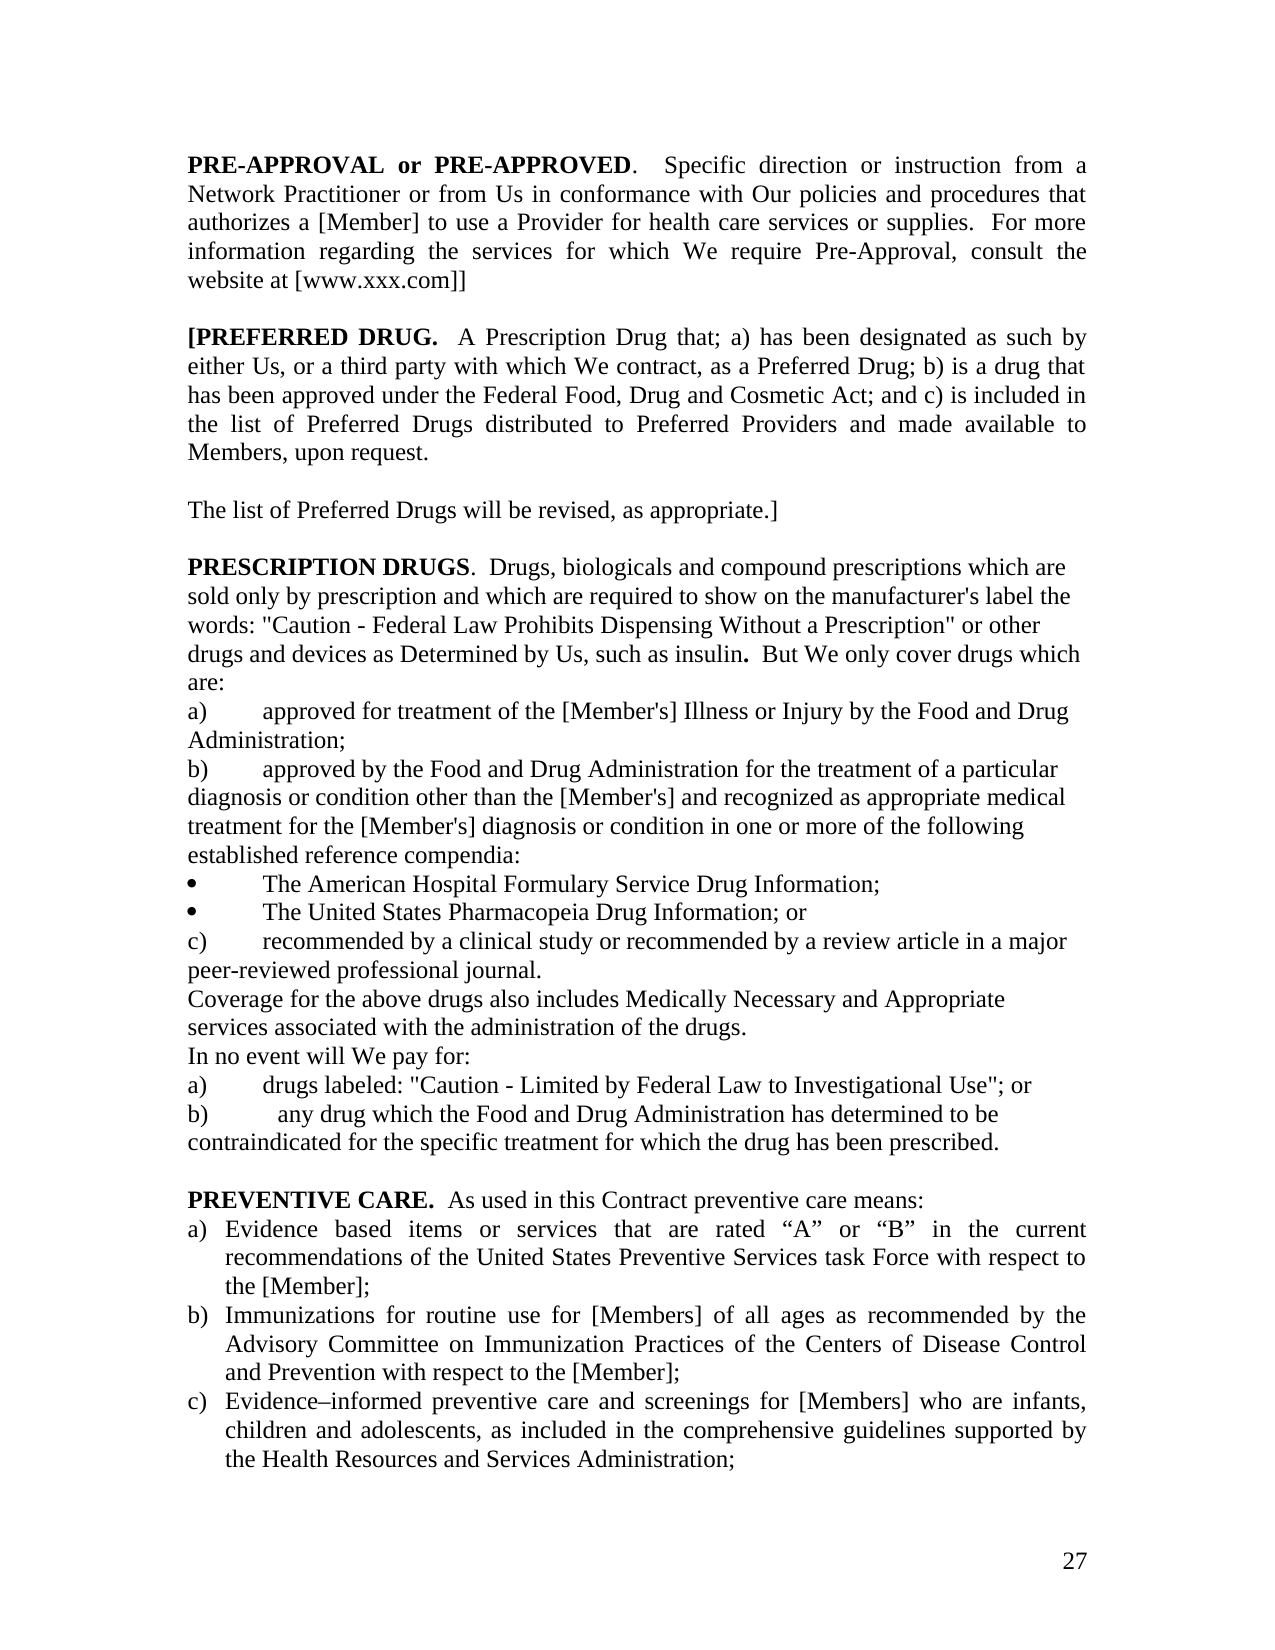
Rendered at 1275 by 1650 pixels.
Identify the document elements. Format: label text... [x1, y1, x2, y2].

list The United States Pharmacopeia Drug Information; or [187, 897, 1087, 926]
list approved for treatment of the [Member's] Illness or Injury by the Food and Drug Administration; [187, 696, 1087, 754]
list Evidence–informed preventive care and screenings for [Members] who are infants, children and adolescents, as included in the comprehensive guidelines supported by the Health Resources and Services Administration; [187, 1386, 1087, 1472]
text Coverage for the above drugs also includes Medically Necessary and Appropriate services associated with the administration of the drugs. [187, 984, 1087, 1041]
list any drug which the Food and Drug Administration has determined to be contraindicated for the specific treatment for which the drug has been prescribed. [187, 1099, 1087, 1156]
list approved by the Food and Drug Administration for the treatment of a particular diagnosis or condition other than the [Member's] and recognized as appropriate medical treatment for the [Member's] diagnosis or condition in one or more of the following established reference compendia: [187, 754, 1087, 869]
text In no event will We pay for: [187, 1041, 1087, 1070]
text PREVENTIVE CARE. As used in this Contract preventive care means: [187, 1185, 1087, 1214]
list Evidence based items or services that are rated “A” or “B” in the current recommendations of the United States Preventive Services task Force with respect to the [Member]; [187, 1214, 1087, 1300]
text PRESCRIPTION DRUGS. Drugs, biologicals and compound prescriptions which are sold only by prescription and which are required to show on the manufacturer's label the words: "Caution - Federal Law Prohibits Dispensing Without a Prescription" or other drugs and devices as Determined by Us, such as insulin. But We only cover drugs which are: [187, 552, 1087, 696]
list recommended by a clinical study or recommended by a review article in a major peer-reviewed professional journal. [187, 926, 1087, 984]
list The American Hospital Formulary Service Drug Information; [187, 869, 1087, 897]
list Immunizations for routine use for [Members] of all ages as recommended by the Advisory Committee on Immunization Practices of the Centers of Disease Control and Prevention with respect to the [Member]; [187, 1300, 1087, 1386]
text [PREFERRED DRUG. A Prescription Drug that; a) has been designated as such by either Us, or a third party with which We contract, as a Preferred Drug; b) is a drug that has been approved under the Federal Food, Drug and Cosmetic Act; and c) is included in the list of Preferred Drugs distributed to Preferred Providers and made available to Members, upon request. [187, 322, 1087, 466]
text PRE-APPROVAL or PRE-APPROVED. Specific direction or instruction from a Network Practitioner or from Us in conformance with Our policies and procedures that authorizes a [Member] to use a Provider for health care services or supplies. For more information regarding the services for which We require Pre-Approval, consult the website at [www.xxx.com]] [187, 150, 1087, 294]
text The list of Preferred Drugs will be revised, as appropriate.] [187, 495, 1087, 524]
list drugs labeled: "Caution - Limited by Federal Law to Investigational Use"; or [187, 1070, 1087, 1099]
